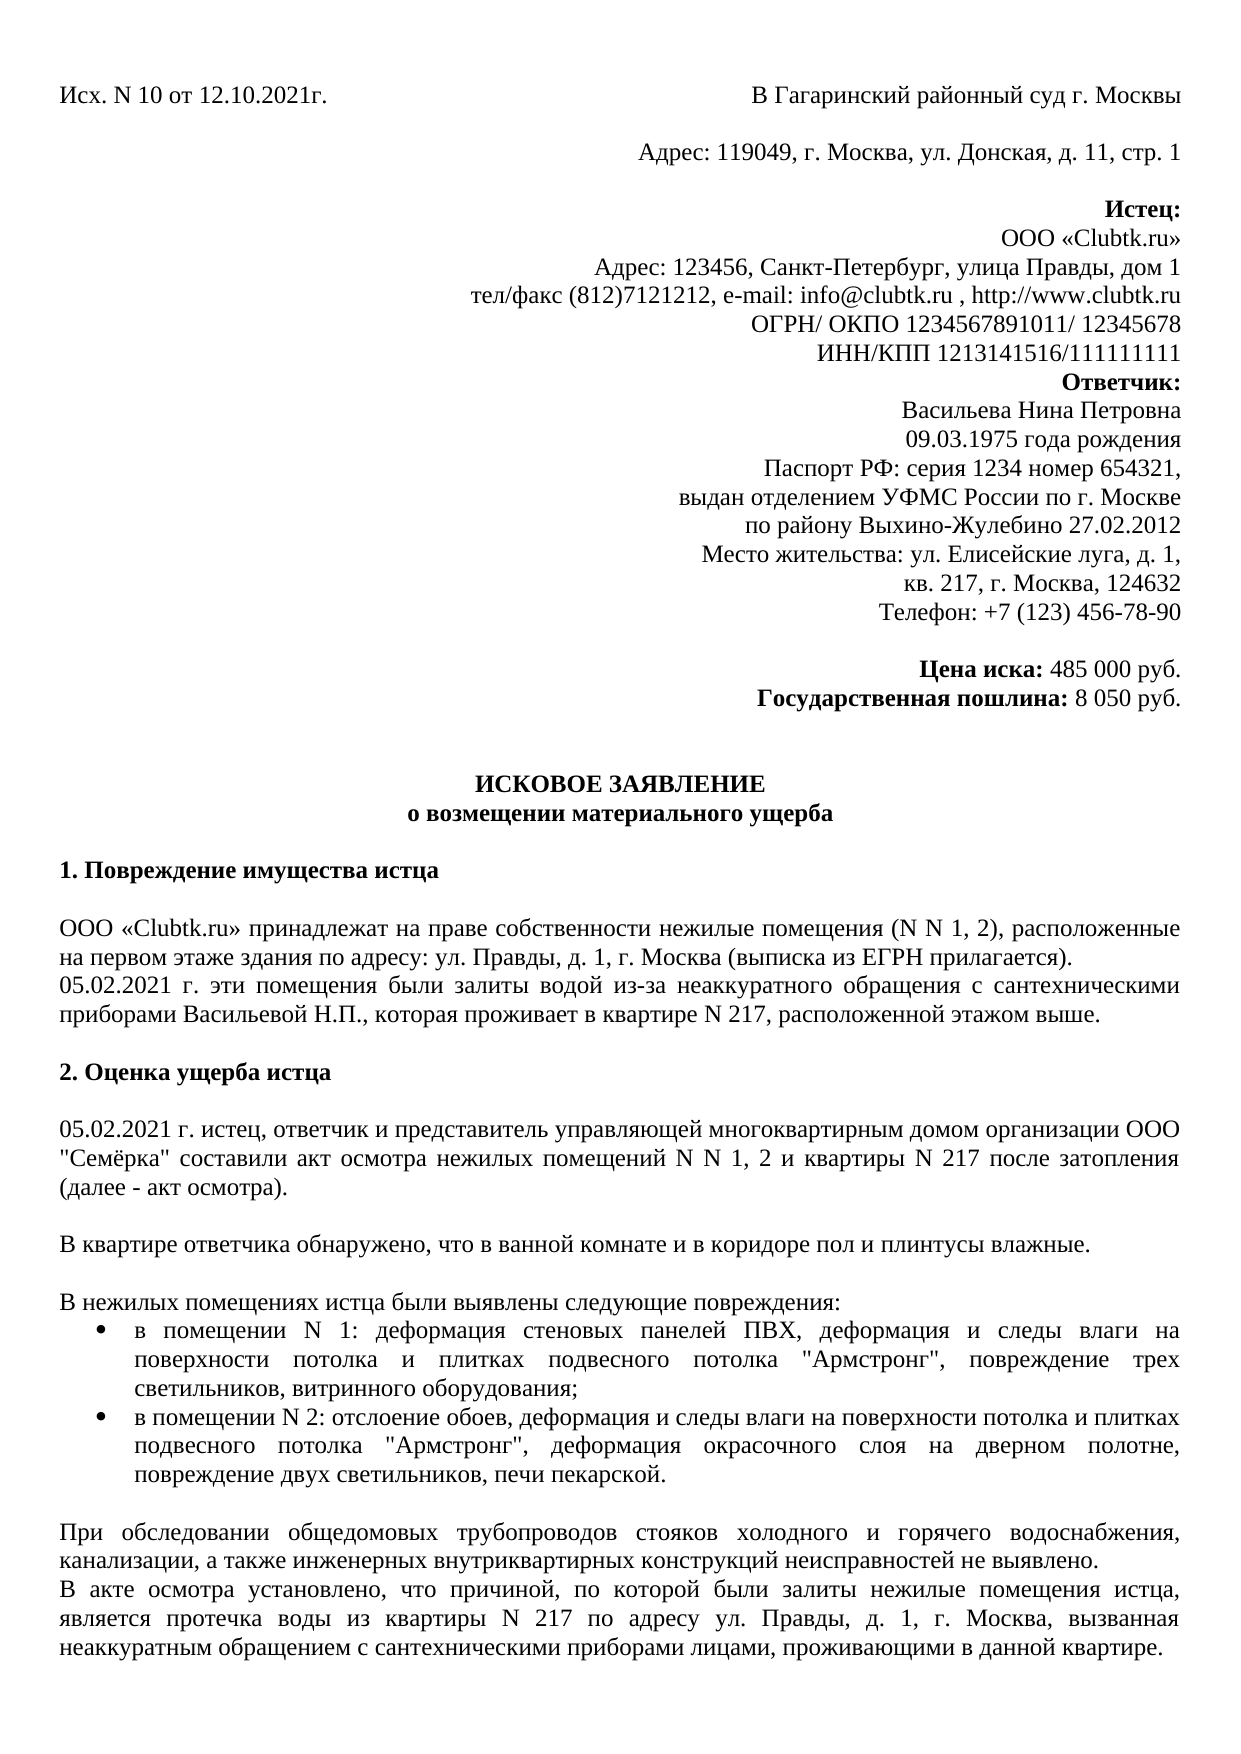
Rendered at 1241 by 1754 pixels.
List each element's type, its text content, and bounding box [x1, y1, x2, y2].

text 2. Оценка ущерба истца [59, 1057, 1181, 1086]
text 1. Повреждение имущества истца [59, 856, 1181, 884]
text Васильева Нина Петровна [59, 396, 1181, 424]
text ООО «Clubtk.ru» принадлежат на праве собственности нежилые помещения (N N 1, 2), расположенные на первом этаже здания по адресу: ул. Правды, д. 1, г. Москва (выписка из ЕГРН прилагается). [59, 913, 1181, 971]
text Адрес: 119049, г. Москва, ул. Донская, д. 11, стр. 1 [59, 137, 1181, 166]
text о возмещении материального ущерба [59, 798, 1181, 827]
text Телефон: +7 (123) 456-78-90 [59, 597, 1181, 626]
text При обследовании общедомовых трубопроводов стояков холодного и горячего водоснабжения, канализации, а также инженерных внутриквартирных конструкций неисправностей не выявлено. [59, 1517, 1181, 1574]
text ИСКОВОЕ ЗАЯВЛЕНИЕ [59, 769, 1181, 798]
text 05.02.2021 г. истец, ответчик и представитель управляющей многоквартирным домом организации ООО "Семёрка" составили акт осмотра нежилых помещений N N 1, 2 и квартиры N 217 после затопления (далее - акт осмотра). [59, 1114, 1181, 1201]
text Адрес: 123456, Санкт-Петербург, улица Правды, дом 1 [59, 252, 1181, 281]
text выдан отделением УФМС России по г. Москве [59, 482, 1181, 511]
text кв. 217, г. Москва, 124632 [59, 568, 1181, 597]
text В квартире ответчика обнаружено, что в ванной комнате и в коридоре пол и плинтусы влажные. [59, 1229, 1181, 1258]
text Ответчик: [59, 367, 1181, 396]
text Место жительства: ул. Елисейские луга, д. 1, [59, 539, 1181, 568]
text по району Выхино-Жулебино 27.02.2012 [59, 511, 1181, 539]
text 09.03.1975 года рождения [59, 424, 1181, 453]
text 05.02.2021 г. эти помещения были залиты водой из-за неаккуратного обращения с сантехническими приборами Васильевой Н.П., которая проживает в квартире N 217, расположенной этажом выше. [59, 971, 1181, 1028]
text Цена иска: 485 000 руб. [59, 654, 1181, 683]
text Паспорт РФ: серия 1234 номер 654321, [59, 453, 1181, 482]
text В акте осмотра установлено, что причиной, по которой были залиты нежилые помещения истца, является протечка воды из квартиры N 217 по адресу ул. Правды, д. 1, г. Москва, вызванная неаккуратным обращением с сантехническими приборами лицами, проживающими в данной квартире. [59, 1574, 1181, 1661]
text Исх. N 10 от 12.10.2021г. В Гагаринский районный суд г. Москвы [59, 80, 1181, 137]
text ООО «Clubtk.ru» [59, 223, 1181, 252]
text Государственная пошлина: 8 050 руб. [59, 683, 1181, 712]
text В нежилых помещениях истца были выявлены следующие повреждения: [59, 1287, 1181, 1316]
text ИНН/КПП 1213141516/111111111 [59, 338, 1181, 367]
text Истец: [59, 194, 1181, 223]
list в помещении N 2: отслоение обоев, деформация и следы влаги на поверхности потолка и плитках подвесного потолка "Армстронг", деформация окрасочного слоя на дверном полотне, повреждение двух светильников, печи пекарской. [97, 1402, 1181, 1488]
text ОГРН/ ОКПО 1234567891011/ 12345678 [59, 309, 1181, 338]
text тел/факс (812)7121212, e-mail: info@clubtk.ru , http://www.clubtk.ru [59, 281, 1181, 309]
list в помещении N 1: деформация стеновых панелей ПВХ, деформация и следы влаги на поверхности потолка и плитках подвесного потолка "Армстронг", повреждение трех светильников, витринного оборудования; [97, 1316, 1181, 1402]
